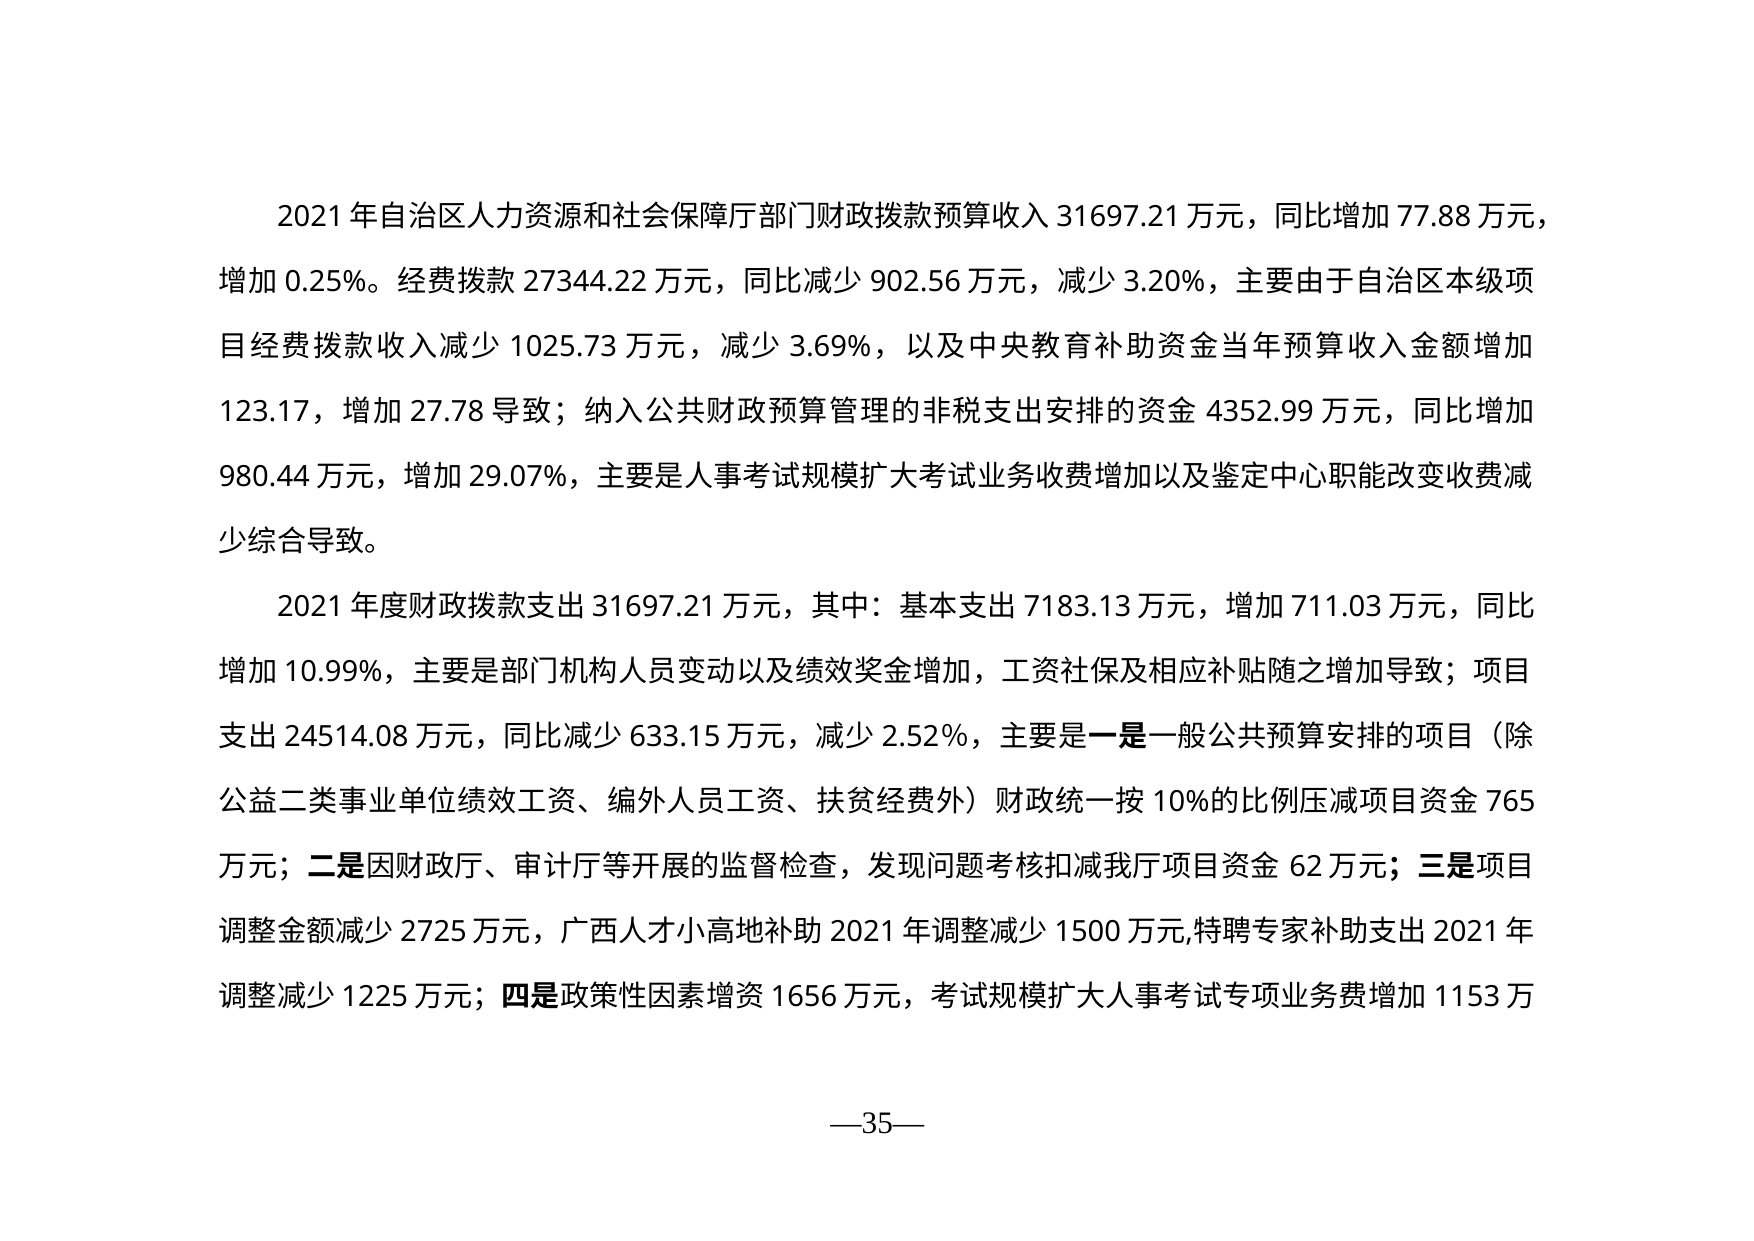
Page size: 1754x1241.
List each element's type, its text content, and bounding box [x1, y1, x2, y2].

text 2021年自治区人力资源和社会保障厅部门财政拨款预算收入31697.21万元，同比增加77.88万元，增加0.25%。经费拨款27344.22万元，同比减少902.56万元，减少3.20%，主要由于自治区本级项目经费拨款收入减少1025.73万元，减少3.69%，以及中央教育补助资金当年预算收入金额增加123.17，增加27.78导致；纳入公共财政预算管理的非税支出安排的资金4352.99万元，同比增加980.44万元，增加29.07%，主要是人事考试规模扩大考试业务收费增加以及鉴定中心职能改变收费减少综合导致。 [218, 181, 1535, 571]
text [218, 571, 1535, 1026]
